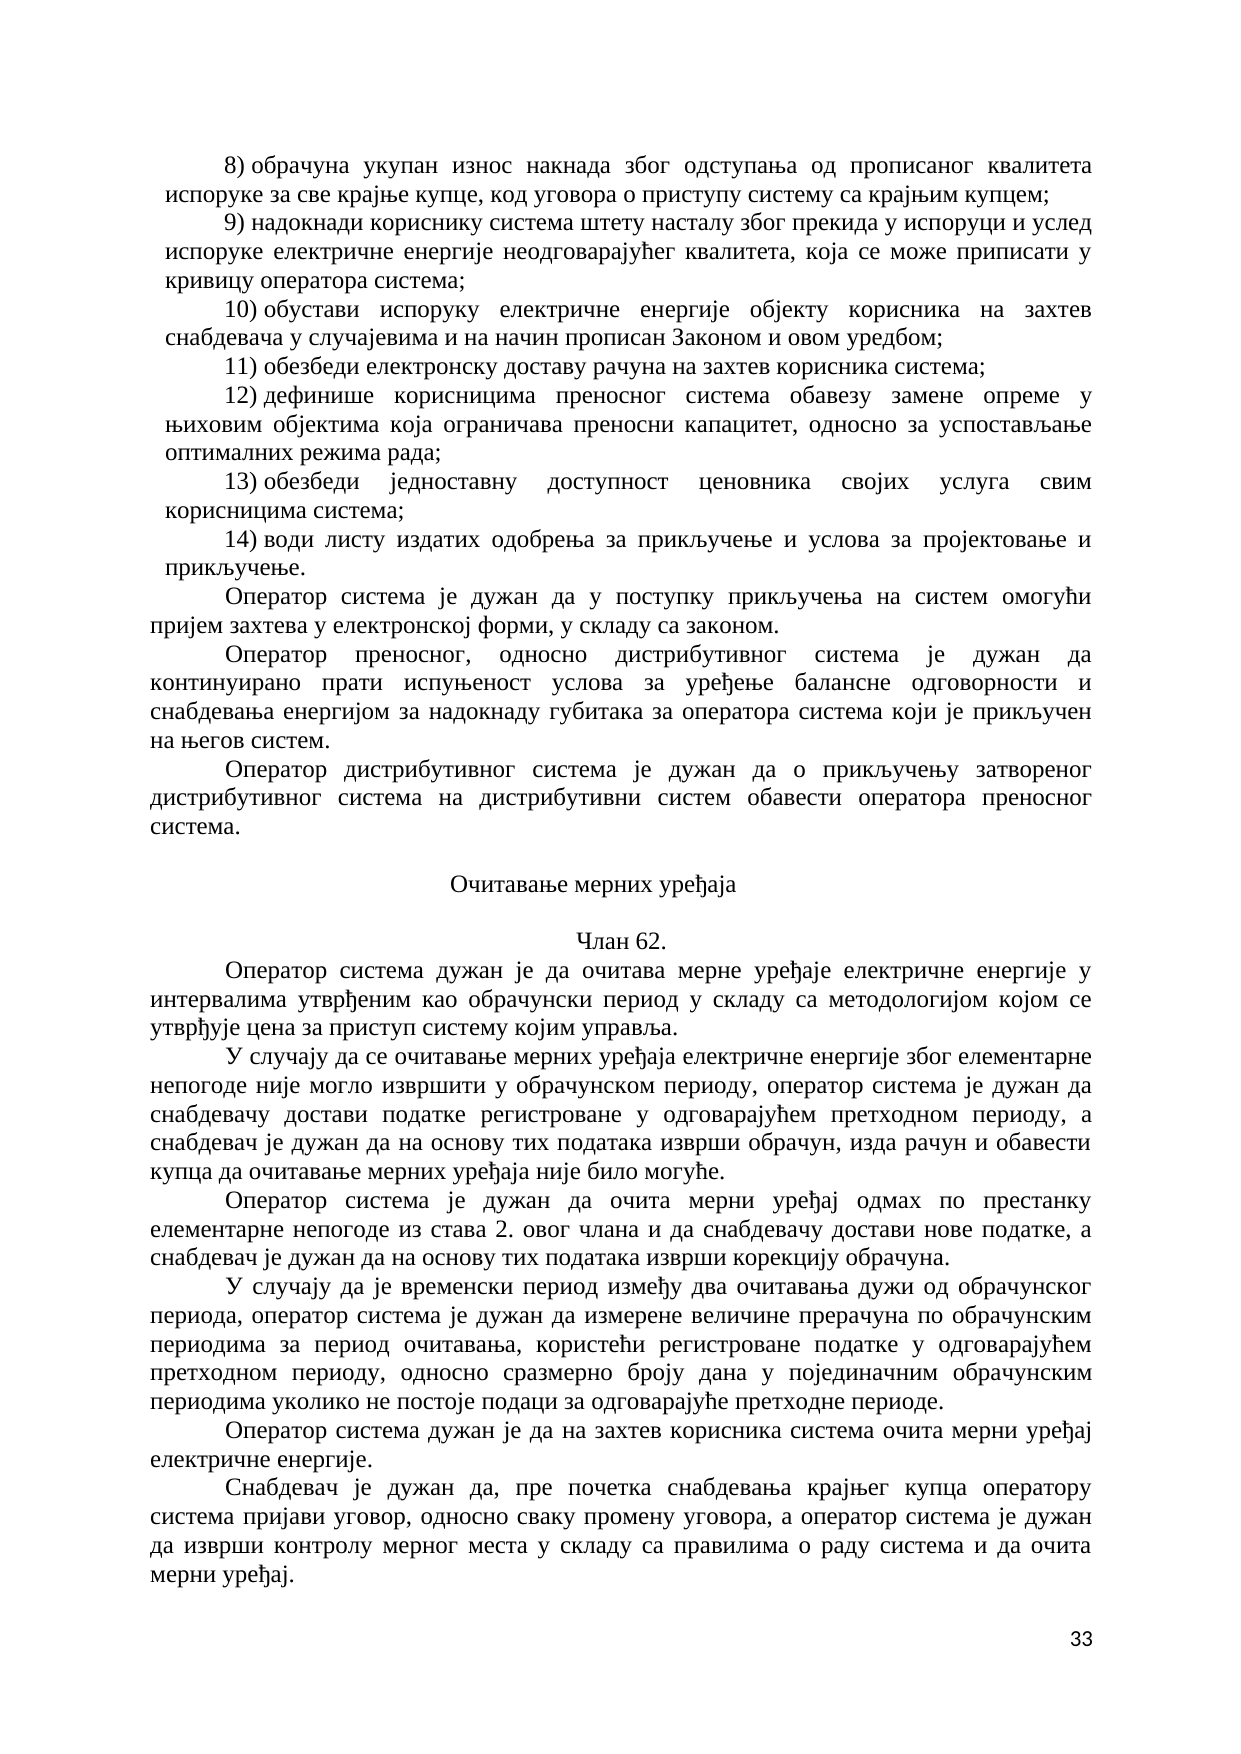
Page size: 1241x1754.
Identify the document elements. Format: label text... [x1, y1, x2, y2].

list обрачуна укупан износ накнада због одступања од прописаног квалитета испоруке за све крајње купце, код уговора о приступу систему са крајњим купцем; [165, 150, 1093, 207]
list обезбеди једноставну доступност ценовника својих услуга свим корисницима система; [165, 466, 1093, 524]
text Оператор система је дужан да у поступку прикључења на систем омогући пријем захтева у електронској форми, у складу са законом. [150, 581, 1093, 639]
text Oператор преносног, односно дистрибутивног система је дужан да континуирано прати испуњеност условa за уређење балансне одговорности и снабдевања енергијом за надокнаду губитака за оператора система који је прикључен на његов систем. [150, 639, 1093, 754]
text Оператор дистрибутивног система је дужан да о прикључењу затвореног дистрибутивног система на дистрибутивни систем обавести оператора преносног система. [150, 754, 1093, 840]
text Члан 62. [150, 926, 1093, 955]
text Очитавање мерних уређаја [150, 869, 1093, 897]
list обезбеди електронску доставу рачуна на захтев корисника система; [165, 351, 1093, 380]
list надокнади кориснику система штету насталу због прекида у испоруци и услед испоруке електричне енергије неодговарајућег квалитета, која се може приписати у кривицу оператора система; [165, 207, 1093, 294]
list дефинише корисницима преносног система обавезу замене опреме у њиховим објектима која ограничава преносни капацитет, односно за успостављање оптималних режима рада; [165, 380, 1093, 466]
text Оператор система дужан је да на захтев корисника система очита мерни уређај електричне енергије. [150, 1415, 1093, 1472]
text У случају да се очитавање мерних уређаја електричне енергије због елементарне непогоде није могло извршити у обрачунском периоду, оператор система је дужан да снабдевачу достави податке регистроване у одговарајућем претходном периоду, а снабдевач је дужан да на основу тих података изврши обрачун, изда рачун и обавести купца да очитавање мерних уређаја није било могуће. [150, 1041, 1093, 1185]
list обустави испоруку електричне енергије објекту корисника на захтев снабдевача у случајевима и на начин прописан Законом и овом уредбом; [165, 294, 1093, 351]
text Снабдевач је дужан да, пре почетка снабдевања крајњег купца оператору система пријави уговор, односно сваку промену уговора, а оператор система је дужан да изврши контролу мерног места у складу са правилима о раду система и да очита мерни уређај. [150, 1472, 1093, 1587]
list води листу издатих одобрења за прикључење и услова за пројектовање и прикључење. [165, 524, 1093, 581]
text У случају да је временски период између два очитавања дужи од обрачунског периода, оператор система је дужан да измерене величине прерачуна по обрачунским периодима за период очитавања, користећи регистроване податке у одговарајућем претходном периоду, односно сразмерно броју дана у појединачним обрачунским периодима уколико не постоје подаци за одговарајуће претходне периоде. [150, 1271, 1093, 1415]
text Оператор система дужан је да очитава мерне уређаје електричне енергије у интервалима утврђеним као обрачунски период у складу са методологијом којом се утврђује цена за приступ систему којим управља. [150, 955, 1093, 1041]
text Оператор система је дужан да очита мерни уређај одмах по престанку елементарне непогоде из става 2. овог члана и да снабдевачу достави нове податке, а снабдевач је дужан да на основу тих података изврши корекцију обрачуна. [150, 1185, 1093, 1271]
